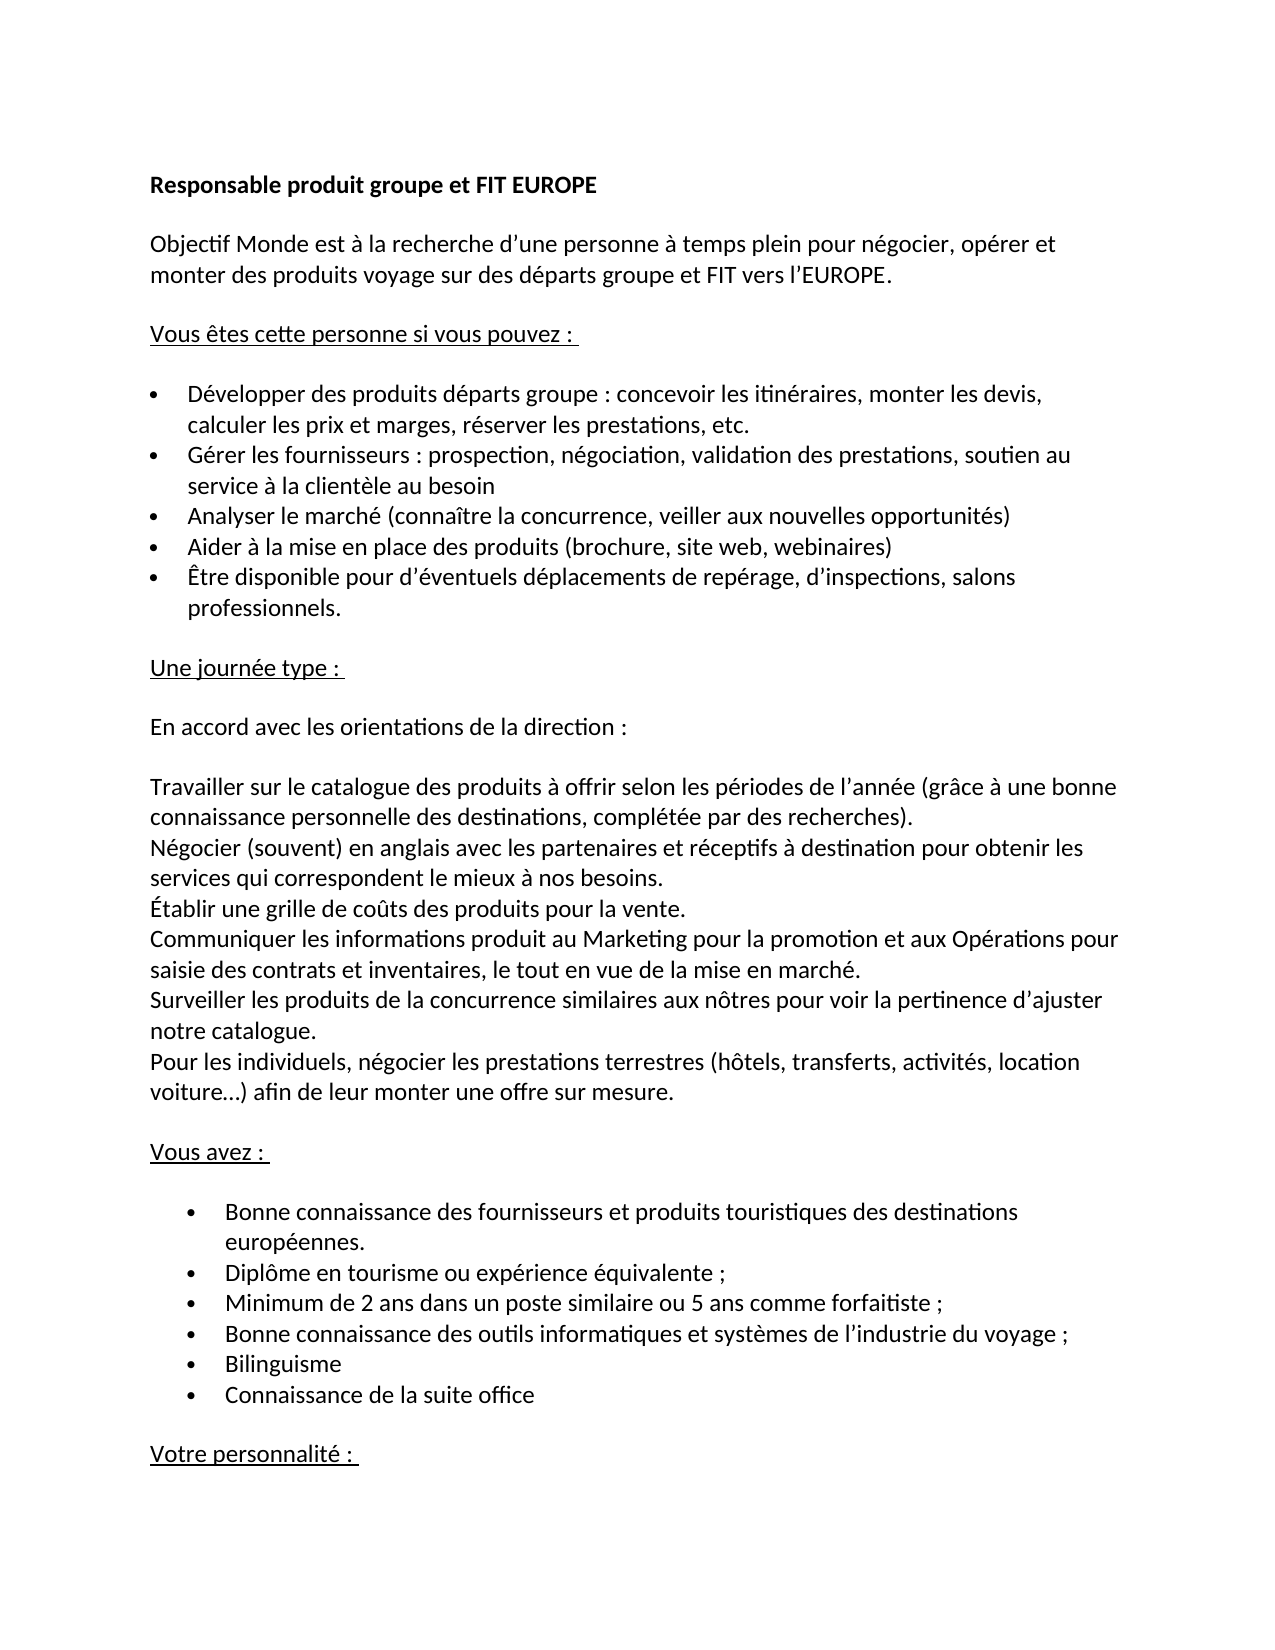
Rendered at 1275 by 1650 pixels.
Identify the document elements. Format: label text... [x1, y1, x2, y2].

text Objectif Monde est à la recherche d’une personne à temps plein pour négocier, opérer et monter des produits voyage sur des départs groupe et FIT vers l’EUROPE. [150, 228, 1125, 289]
text En accord avec les orientations de la direction : [150, 711, 1125, 742]
text Vous êtes cette personne si vous pouvez : [150, 319, 1125, 349]
list Analyser le marché (connaître la concurrence, veiller aux nouvelles opportunités) [150, 500, 1125, 531]
text Vous avez : [150, 1136, 1125, 1166]
list Être disponible pour d’éventuels déplacements de repérage, d’inspections, salons professionnels. [150, 561, 1125, 622]
list Gérer les fournisseurs : prospection, négociation, validation des prestations, soutien au service à la clientèle au besoin [150, 439, 1125, 500]
list Bonne connaissance des fournisseurs et produits touristiques des destinations européennes. [187, 1196, 1125, 1257]
list Minimum de 2 ans dans un poste similaire ou 5 ans comme forfaitiste ; [187, 1287, 1125, 1318]
list Aider à la mise en place des produits (brochure, site web, webinaires) [150, 531, 1125, 561]
list Diplôme en tourisme ou expérience équivalente ; [187, 1257, 1125, 1287]
text Une journée type : [150, 652, 1125, 682]
list Connaissance de la suite office [187, 1379, 1125, 1409]
list Bonne connaissance des outils informatiques et systèmes de l’industrie du voyage ; [187, 1318, 1125, 1348]
list Bilinguisme [187, 1348, 1125, 1379]
list Développer des produits départs groupe : concevoir les itinéraires, monter les devis, calculer les prix et marges, réserver les prestations, etc. [150, 378, 1125, 439]
text Responsable produit groupe et FIT EUROPE [150, 169, 1125, 199]
text Travailler sur le catalogue des produits à offrir selon les périodes de l’année (grâce à une bonne connaissance personnelle des destinations, complétée par des recherches). Négocier (souvent) en anglais avec les partenaires et réceptifs à destination pour obtenir les services qui correspondent le mieux à nos besoins. Établir une grille de coûts des produits pour la vente. Communiquer les informations produit au Marketing pour la promotion et aux Opérations pour saisie des contrats et inventaires, le tout en vue de la mise en marché. Surveiller les produits de la concurrence similaires aux nôtres pour voir la pertinence d’ajuster notre catalogue. Pour les individuels, négocier les prestations terrestres (hôtels, transferts, activités, location voiture…) afin de leur monter une offre sur mesure. [150, 771, 1125, 1107]
text Votre personnalité : [150, 1438, 1125, 1469]
